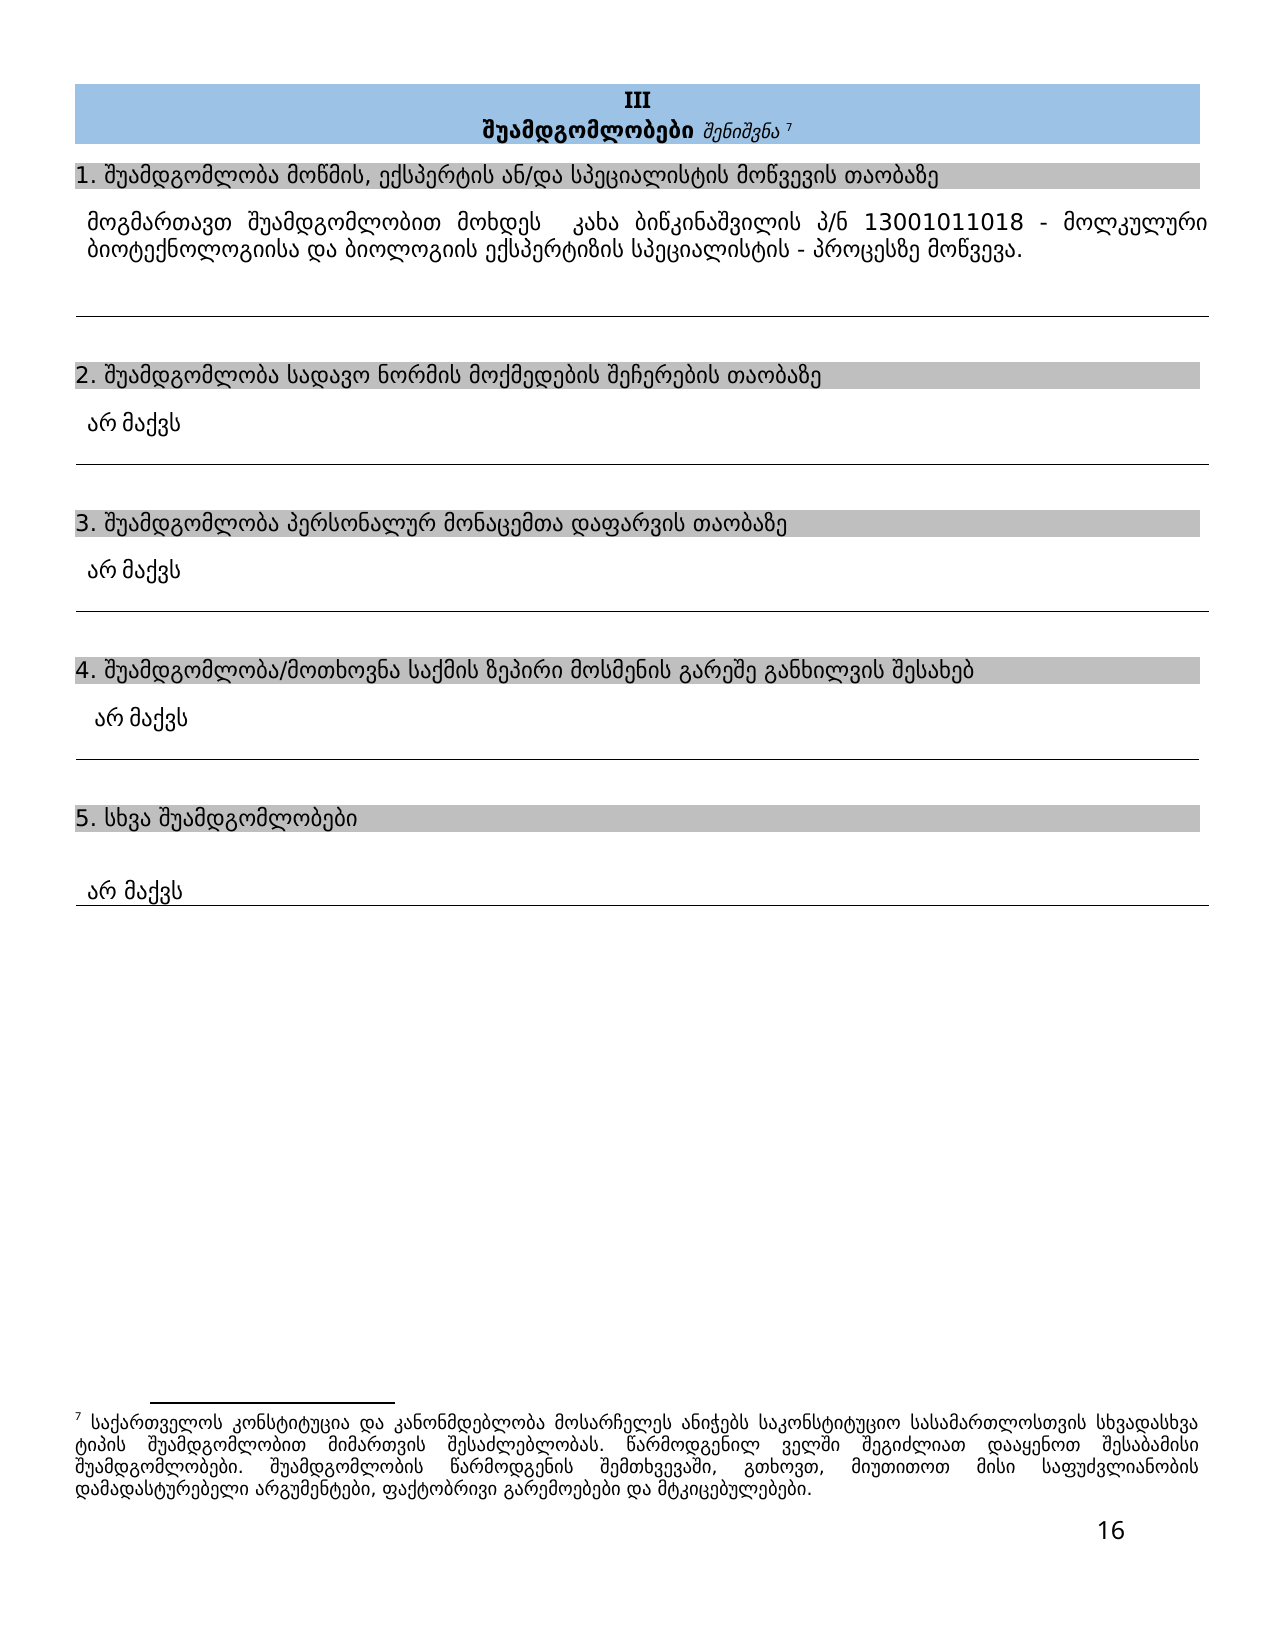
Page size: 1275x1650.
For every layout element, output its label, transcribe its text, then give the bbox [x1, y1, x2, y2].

text 1. შუამდგომლობა მოწმის, ექსპერტის ან/და სპეციალისტის მოწვევის თაობაზე [75, 163, 1200, 189]
table_header არ მაქვს [76, 409, 1209, 463]
table_header არ მაქვს [76, 852, 1209, 905]
text 3. შუამდგომლობა პერსონალურ მონაცემთა დაფარვის თაობაზე [75, 510, 1200, 537]
text III შუამდგომლობები შენიშვნა [75, 84, 1200, 144]
text 4. შუამდგომლობა/მოთხოვნა საქმის ზეპირი მოსმენის გარეშე განხილვის შესახებ [75, 657, 1200, 684]
table_header არ მაქვს [76, 704, 1199, 759]
table_header მოგმართავთ შუამდგომლობით მოხდეს კახა ბიწკინაშვილის პ/ნ 13001011018 - მოლკულური ბიოტექნოლოგიისა და ბიოლოგიის ექსპერტიზის სპეციალისტის - პროცესზე მოწვევა. [76, 209, 1209, 316]
text 5. სხვა შუამდგომლობები [75, 805, 1200, 832]
text 2. შუამდგომლობა სადავო ნორმის მოქმედების შეჩერების თაობაზე [75, 362, 1200, 389]
table_header არ მაქვს [76, 556, 1209, 611]
